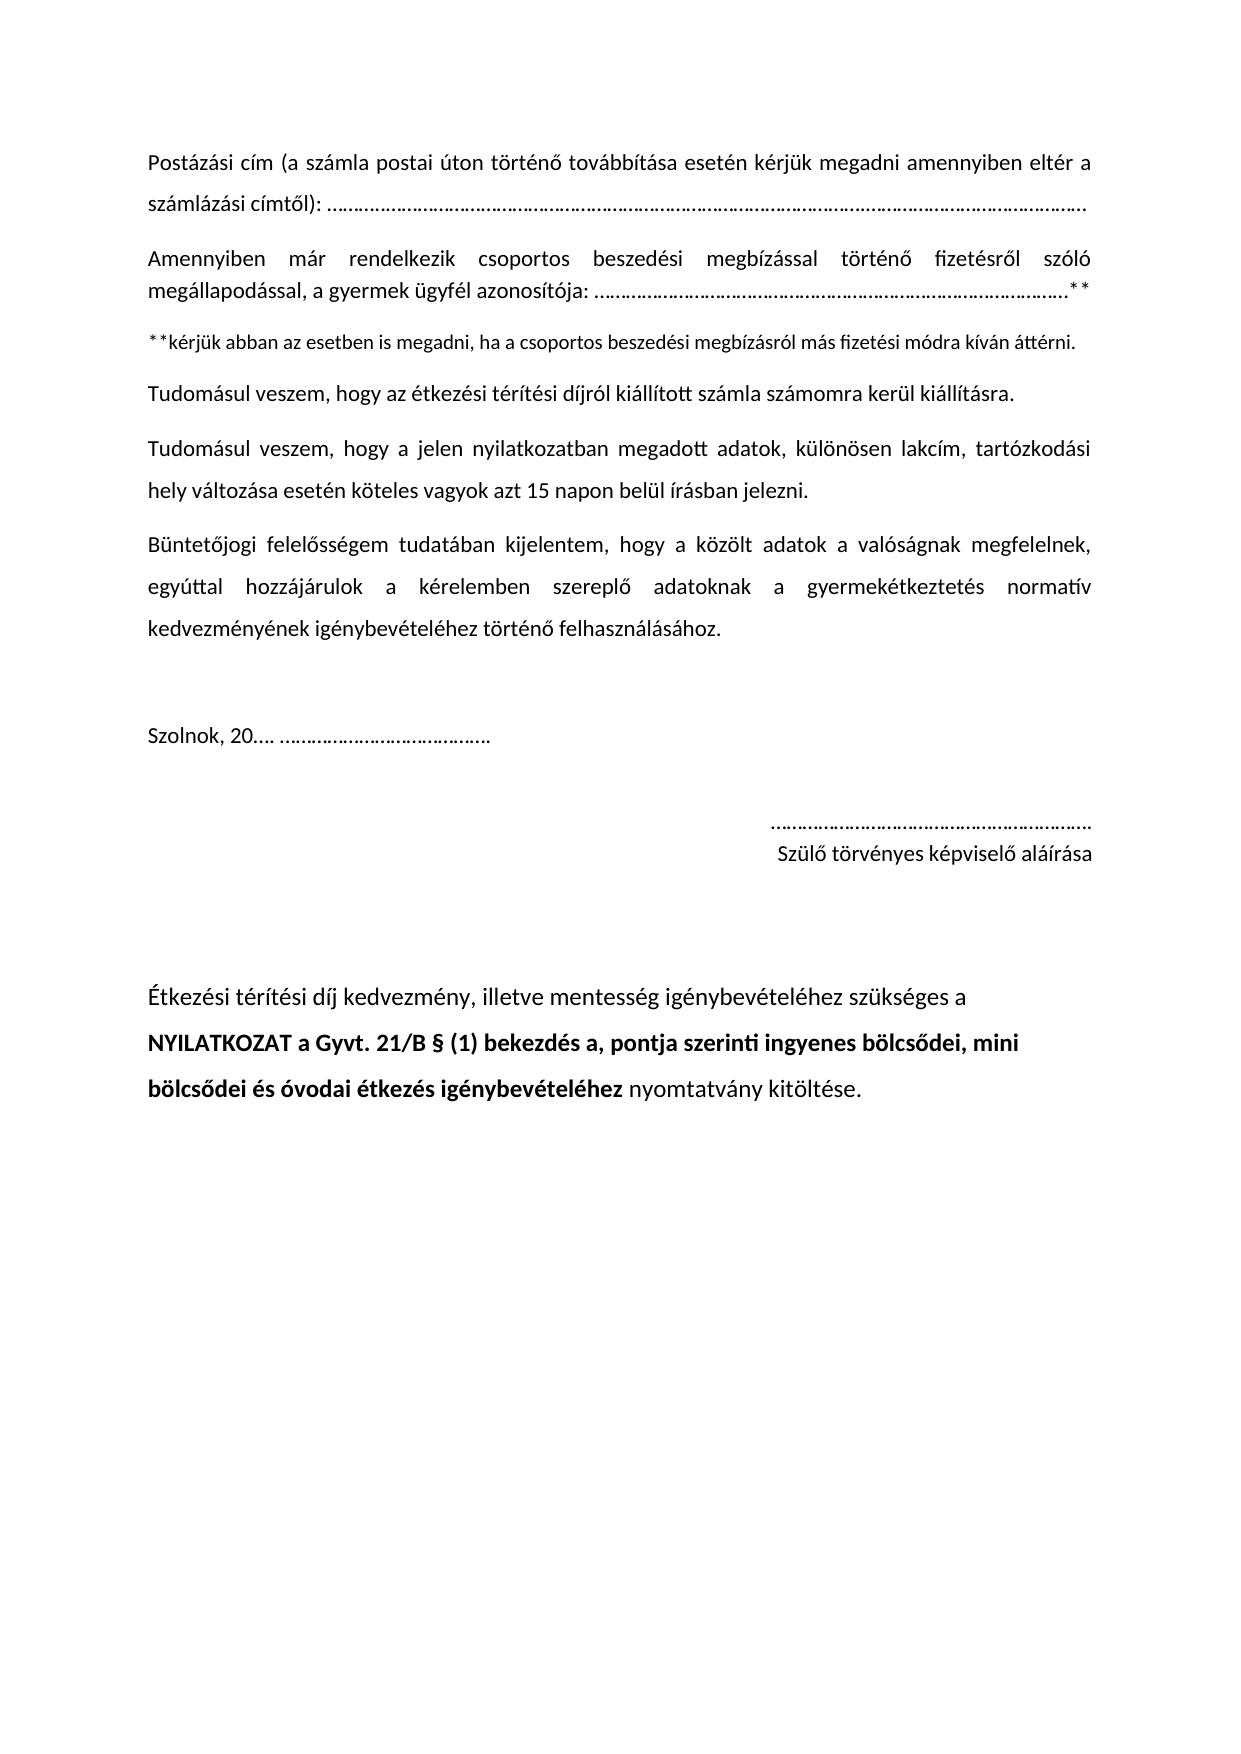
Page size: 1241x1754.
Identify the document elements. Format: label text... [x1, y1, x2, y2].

text Tudomásul veszem, hogy az étkezési térítési díjról kiállított számla számomra kerül kiállításra. [148, 379, 1093, 407]
text Szolnok, 20…. …………………………………. [148, 722, 1093, 750]
text Büntetőjogi felelősségem tudatában kijelentem, hogy a közölt adatok a valóságnak megfelelnek, egyúttal hozzájárulok a kérelemben szereplő adatoknak a gyermekétkeztetés normatív kedvezményének igénybevételéhez történő felhasználásához. [148, 530, 1093, 642]
text Étkezési térítési díj kedvezmény, illetve mentesség igénybevételéhez szükséges a NYILATKOZAT a Gyvt. 21/B § (1) bekezdés a, pontja szerinti ingyenes bölcsődei, mini bölcsődei és óvodai étkezés igénybevételéhez nyomtatvány kitöltése. [148, 981, 1093, 1103]
text Postázási cím (a számla postai úton történő továbbítása esetén kérjük megadni amennyiben eltér a számlázási címtől): ………..……………………………………………………………………………….…………………………………… [148, 148, 1093, 218]
text Szülő törvényes képviselő aláírása [148, 839, 1093, 867]
text Tudomásul veszem, hogy a jelen nyilatkozatban megadott adatok, különösen lakcím, tartózkodási hely változása esetén köteles vagyok azt 15 napon belül írásban jelezni. [148, 434, 1093, 504]
text ……………………………………………………. [148, 807, 1093, 835]
text **kérjük abban az esetben is megadni, ha a csoportos beszedési megbízásról más fizetési módra kíván áttérni. [148, 329, 1093, 355]
text Amennyiben már rendelkezik csoportos beszedési megbízással történő fizetésről szóló megállapodással, a gyermek ügyfél azonosítója: ………………………………………………………………………………** [148, 244, 1093, 304]
